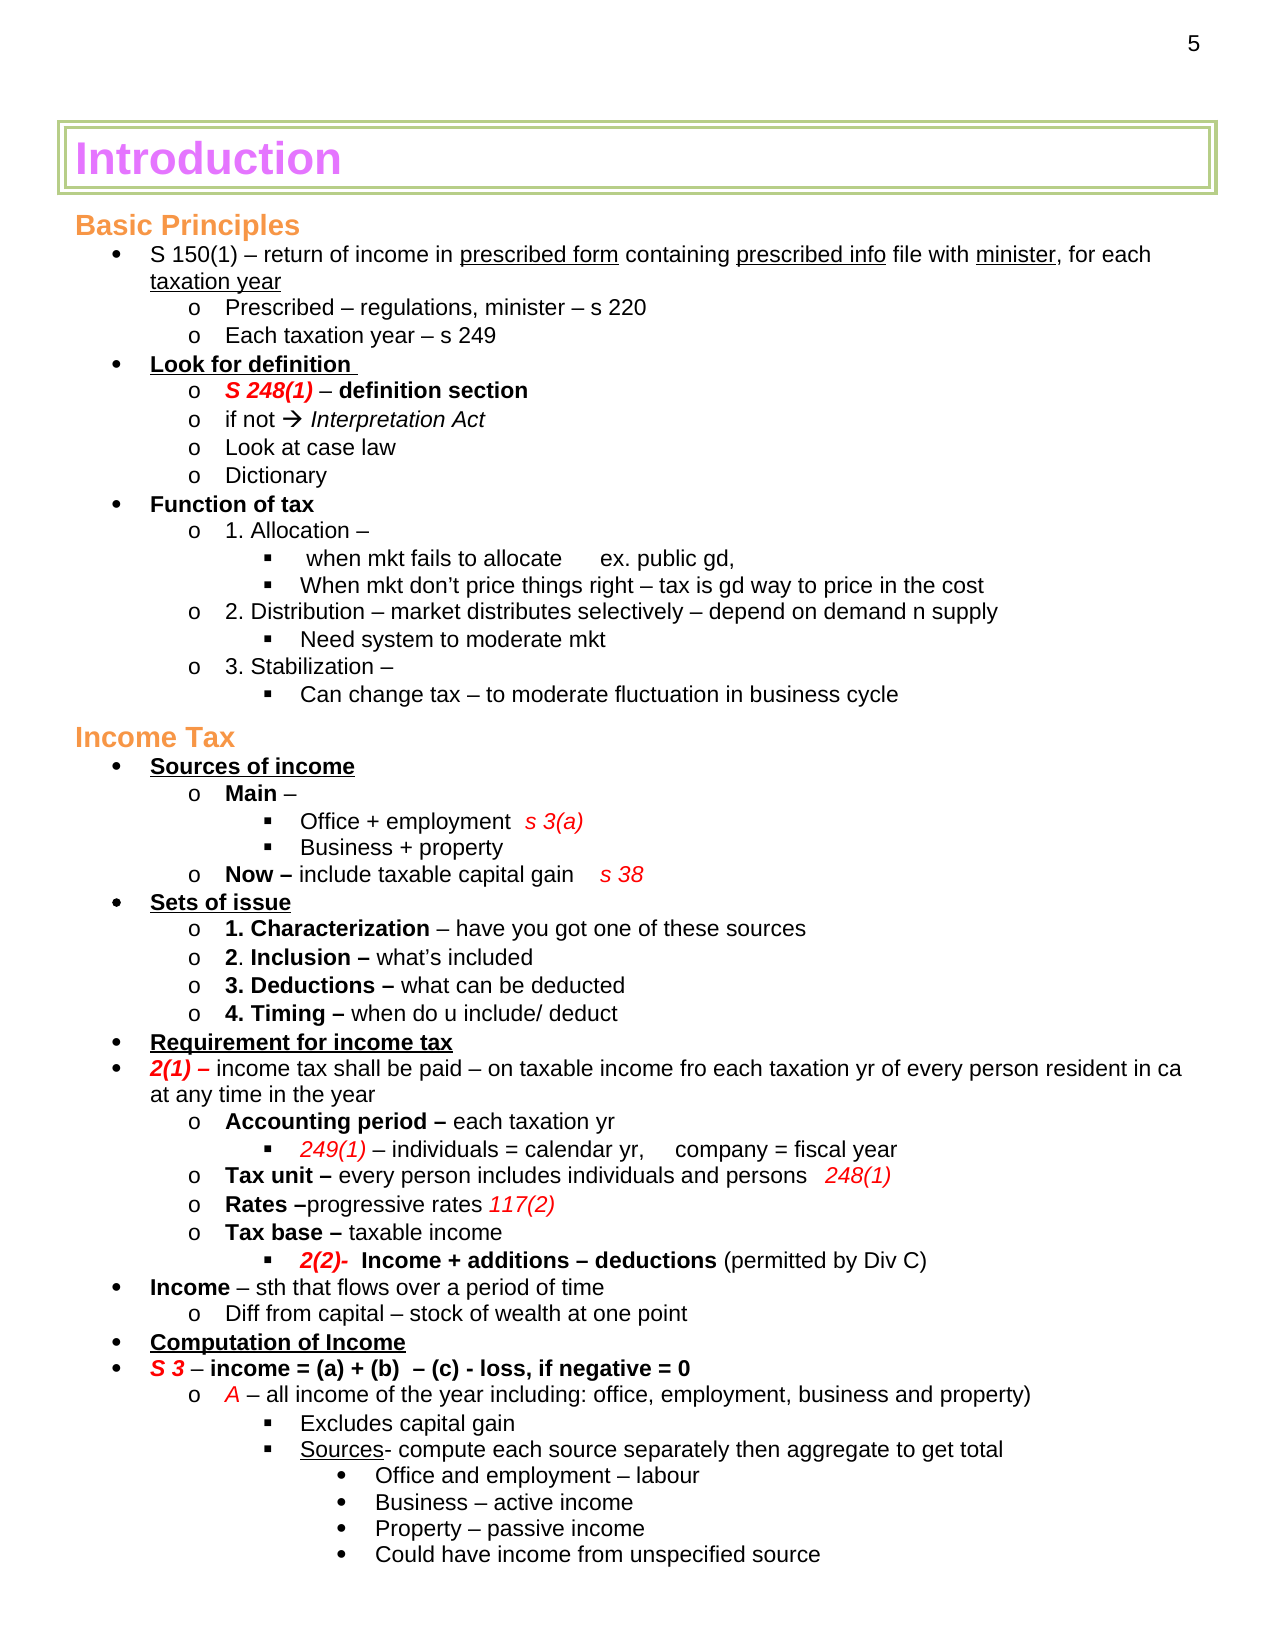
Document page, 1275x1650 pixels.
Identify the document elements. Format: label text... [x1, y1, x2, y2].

list Business – active income [337, 1489, 1200, 1515]
list Sources- compute each source separately then aggregate to get total [262, 1436, 1200, 1462]
list Tax base – taxable income [187, 1219, 1200, 1247]
list Need system to moderate mkt [262, 626, 1200, 653]
list Dictionary [187, 462, 1200, 491]
list 3. Deductions – what can be deducted [187, 972, 1200, 1000]
list 2(1) – income tax shall be paid – on taxable income fro each taxation yr of every person resident in ca at any time in the year [112, 1055, 1200, 1108]
list Office and employment – labour [337, 1462, 1200, 1489]
list Property – passive income [337, 1515, 1200, 1541]
list Could have income from unspecified source [337, 1541, 1200, 1568]
list Requirement for income tax [112, 1029, 1200, 1055]
list Diff from capital – stock of wealth at one point [187, 1300, 1200, 1328]
list 2. Distribution – market distributes selectively – depend on demand n supply [187, 598, 1200, 626]
list Prescribed – regulations, minister – s 220 [187, 294, 1200, 322]
list Main – [187, 780, 1200, 808]
list Excludes capital gain [262, 1409, 1200, 1436]
list Can change tax – to moderate fluctuation in business cycle [262, 681, 1200, 707]
list 2. Inclusion – what’s included [187, 944, 1200, 972]
list Accounting period – each taxation yr [187, 1108, 1200, 1136]
list 1. Allocation – [187, 517, 1200, 545]
subtitle Income Tax [75, 720, 1200, 753]
list Income – sth that flows over a period of time [112, 1274, 1200, 1300]
list 249(1) – individuals = calendar yr, company = fiscal year [262, 1136, 1200, 1162]
list 4. Timing – when do u include/ deduct [187, 1000, 1200, 1029]
list Tax unit – every person includes individuals and persons 248(1) [187, 1162, 1200, 1191]
list Rates –progressive rates 117(2) [187, 1191, 1200, 1219]
list 1. Characterization – have you got one of these sources [187, 915, 1200, 944]
list Look for definition [112, 351, 1200, 377]
list 3. Stabilization – [187, 653, 1200, 681]
list S 248(1) – definition section [187, 377, 1200, 406]
list when mkt fails to allocate ex. public gd, [262, 545, 1200, 572]
list Look at case law [187, 434, 1200, 462]
list Each taxation year – s 249 [187, 322, 1200, 351]
subtitle Introduction [60, 123, 1214, 192]
list Now – include taxable capital gain s 38 [187, 861, 1200, 889]
list Business + property [262, 834, 1200, 861]
list S 3 – income = (a) + (b) – (c) - loss, if negative = 0 [112, 1355, 1200, 1381]
list Sets of issue [112, 889, 1200, 915]
list S 150(1) – return of income in prescribed form containing prescribed info file with minister, for each taxation year [112, 241, 1200, 294]
list Office + employment s 3(a) [262, 808, 1200, 834]
list Sources of income [112, 753, 1200, 780]
list When mkt don’t price things right – tax is gd way to price in the cost [262, 572, 1200, 598]
subtitle Basic Principles [75, 208, 1200, 241]
list A – all income of the year including: office, employment, business and property) [187, 1381, 1200, 1409]
list Computation of Income [112, 1328, 1200, 1355]
list Function of tax [112, 491, 1200, 517]
list 2(2)- Income + additions – deductions (permitted by Div C) [262, 1247, 1200, 1274]
list if not Interpretation Act [187, 406, 1200, 434]
